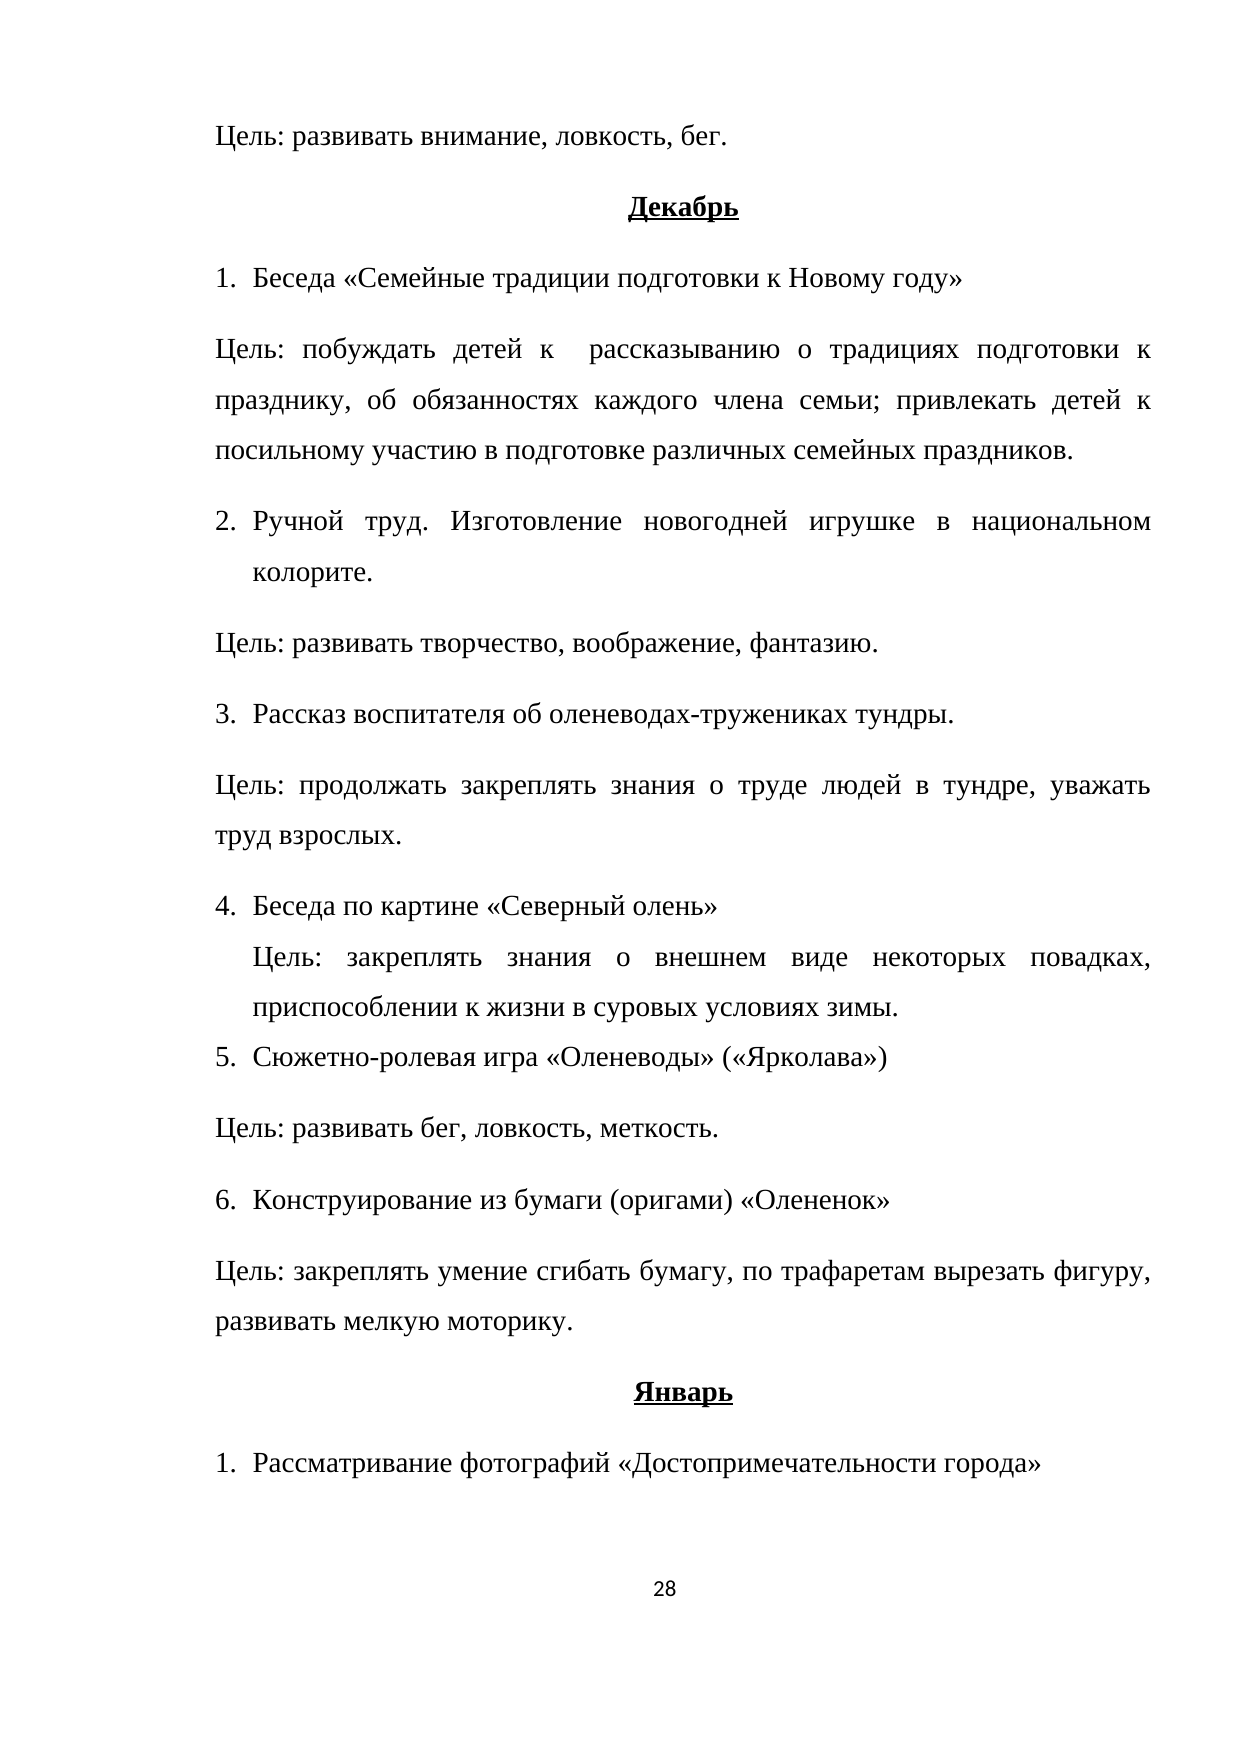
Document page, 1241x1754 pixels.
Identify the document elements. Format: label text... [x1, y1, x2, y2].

list Беседа по картине «Северный олень» [215, 888, 1152, 922]
list Сюжетно-ролевая игра «Оленеводы» («Ярколава») [215, 1039, 1152, 1073]
text Цель: развивать внимание, ловкость, бег. [215, 118, 1152, 152]
list Конструирование из бумаги (оригами) «Олененок» [215, 1182, 1152, 1215]
text Цель: закреплять умение сгибать бумагу, по трафаретам вырезать фигуру, развивать мелкую моторику. [215, 1253, 1152, 1337]
text Январь [215, 1374, 1152, 1408]
list Беседа «Семейные традиции подготовки к Новому году» [215, 260, 1152, 294]
text Декабрь [215, 189, 1152, 223]
text Цель: развивать творчество, воображение, фантазию. [215, 625, 1152, 658]
list Цель: закреплять знания о внешнем виде некоторых повадках, приспособлении к жизни в суровых условиях зимы. [252, 939, 1152, 1023]
list Рассматривание фотографий «Достопримечательности города» [215, 1446, 1152, 1479]
text Цель: продолжать закреплять знания о труде людей в тундре, уважать труд взрослых. [215, 767, 1152, 851]
text Цель: побуждать детей к рассказыванию о традициях подготовки к празднику, об обязанностях каждого члена семьи; привлекать детей к посильному участию в подготовке различных семейных праздников. [215, 332, 1152, 466]
list Ручной труд. Изготовление новогодней игрушке в национальном колорите. [215, 503, 1152, 587]
text Цель: развивать бег, ловкость, меткость. [215, 1111, 1152, 1144]
list Рассказ воспитателя об оленеводах-тружениках тундры. [215, 696, 1152, 729]
